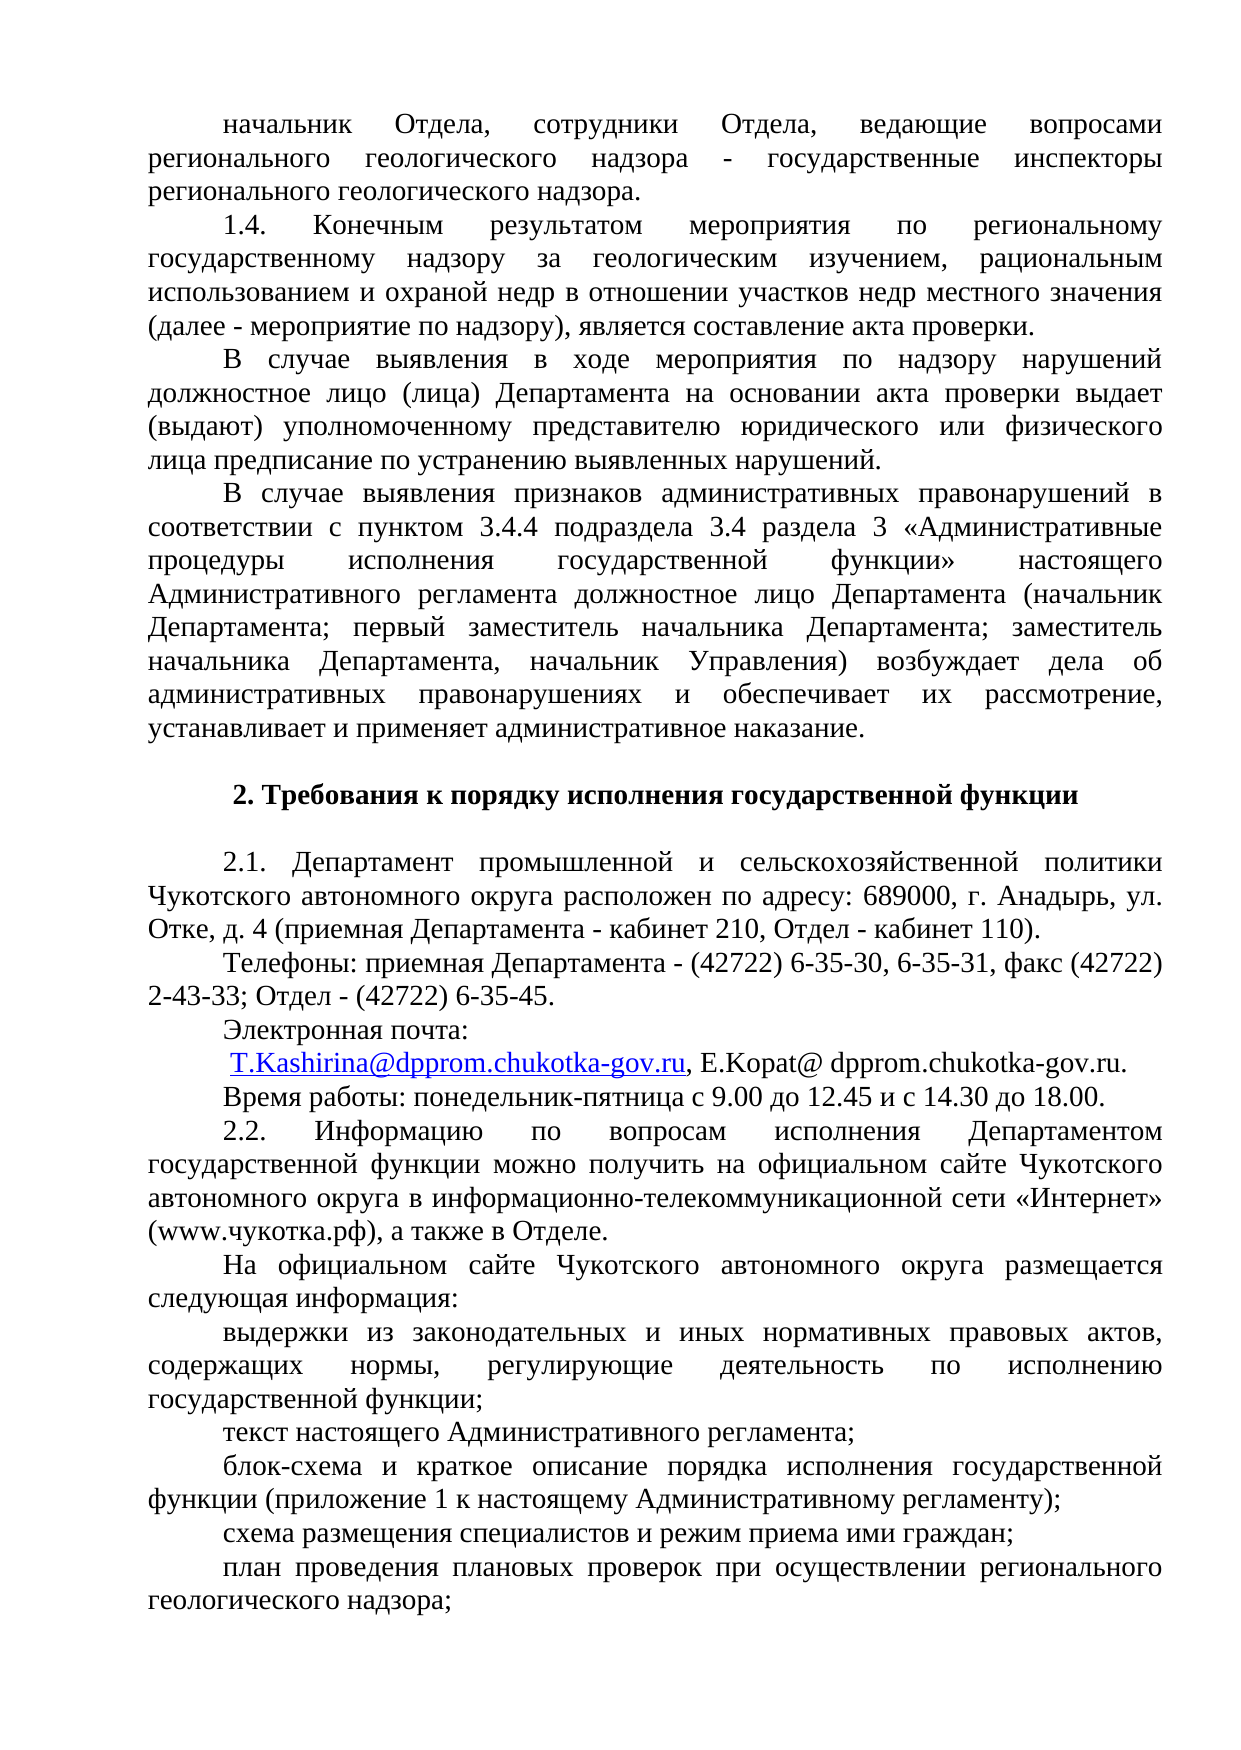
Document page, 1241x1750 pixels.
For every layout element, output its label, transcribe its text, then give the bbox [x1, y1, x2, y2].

text Электронная почта: [148, 1012, 1163, 1046]
text T.Kashirina@dpprom.chukotka-gov.ru, E.Kopat@ dpprom.chukotka-gov.ru. [148, 1046, 1163, 1079]
text 1.4. Конечным результатом мероприятия по региональному государственному надзору за геологическим изучением, рациональным использованием и охраной недр в отношении участков недр местного значения (далее - мероприятие по надзору), является составление акта проверки. [148, 207, 1163, 341]
text начальник Отдела, сотрудники Отдела, ведающие вопросами регионального геологического надзора - государственные инспекторы регионального геологического надзора. [148, 106, 1163, 207]
text Время работы: понедельник-пятница с 9.00 до 12.45 и с 14.30 до 18.00. [148, 1079, 1163, 1113]
text текст настоящего Административного регламента; [148, 1414, 1163, 1448]
text план проведения плановых проверок при осуществлении регионального геологического надзора; [148, 1549, 1163, 1616]
text На официальном сайте Чукотского автономного округа размещается следующая информация: [148, 1247, 1163, 1314]
text блок-схема и краткое описание порядка исполнения государственной функции (приложение 1 к настоящему Административному регламенту); [148, 1448, 1163, 1515]
text Телефоны: приемная Департамента - (42722) 6-35-30, 6-35-31, факс (42722) 2-43-33; Отдел - (42722) 6-35-45. [148, 945, 1163, 1012]
subtitle 2. Требования к порядку исполнения государственной функции [148, 777, 1163, 811]
text В случае выявления признаков административных правонарушений в соответствии с пунктом 3.4.4 подраздела 3.4 раздела 3 «Административные процедуры исполнения государственной функции» настоящего Административного регламента должностное лицо Департамента (начальник Департамента; первый заместитель начальника Департамента; заместитель начальника Департамента, начальник Управления) возбуждает дела об административных правонарушениях и обеспечивает их рассмотрение, устанавливает и применяет административное наказание. [148, 475, 1163, 744]
text 2.2. Информацию по вопросам исполнения Департаментом государственной функции можно получить на официальном сайте Чукотского автономного округа в информационно-телекоммуникационной сети «Интернет» (www.чукотка.рф), а также в Отделе. [148, 1113, 1163, 1247]
text схема размещения специалистов и режим приема ими граждан; [148, 1515, 1163, 1549]
text выдержки из законодательных и иных нормативных правовых актов, содержащих нормы, регулирующие деятельность по исполнению государственной функции; [148, 1314, 1163, 1414]
text 2.1. Департамент промышленной и сельскохозяйственной политики Чукотского автономного округа расположен по адресу: . Анадырь, ул. Отке, д. 4 (приемная Департамента - кабинет 210, Отдел - кабинет 110). [148, 844, 1163, 945]
text В случае выявления в ходе мероприятия по надзору нарушений должностное лицо (лица) Департамента на основании акта проверки выдает (выдают) уполномоченному представителю юридического или физического лица предписание по устранению выявленных нарушений. [148, 341, 1163, 475]
